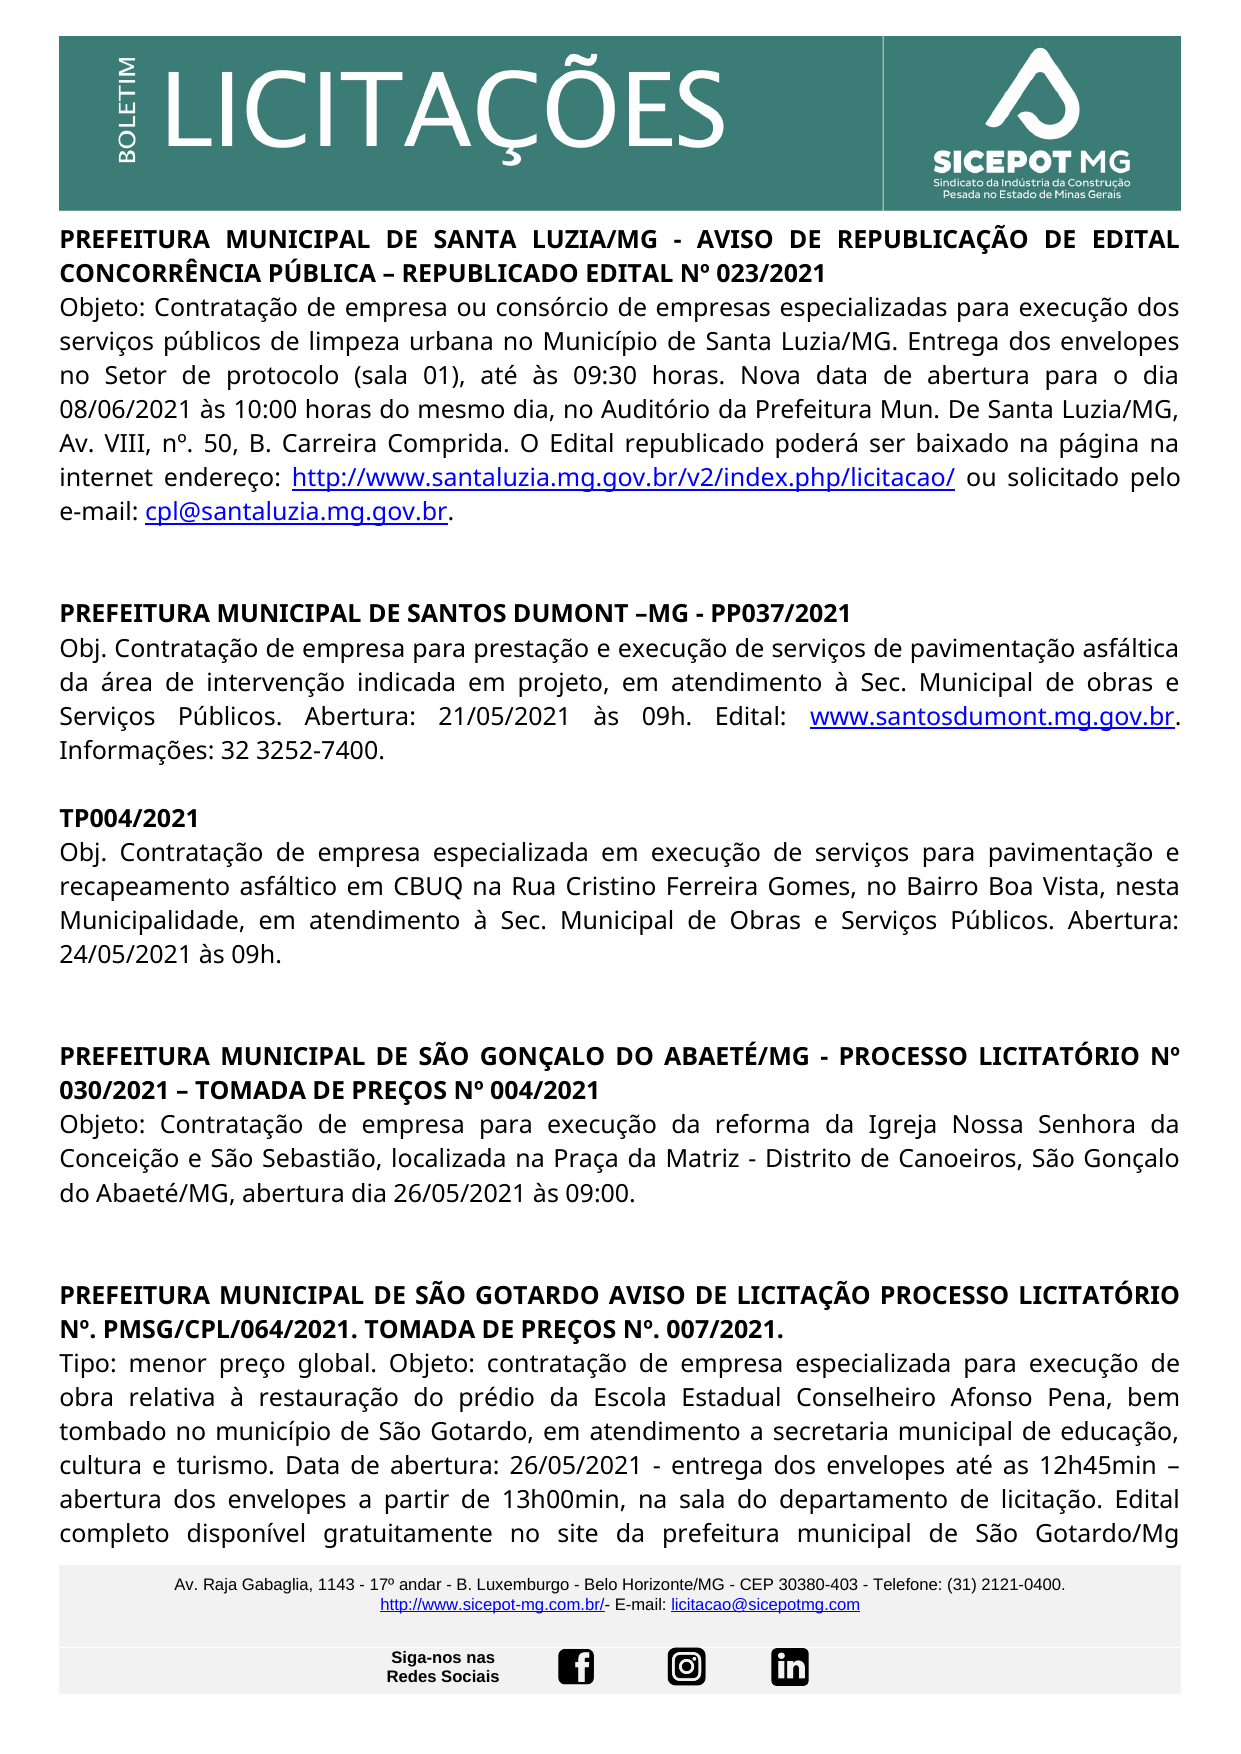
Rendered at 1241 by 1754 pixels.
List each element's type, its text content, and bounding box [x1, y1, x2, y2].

text PREFEITURA MUNICIPAL DE SANTOS DUMONT –MG - PP037/2021 [59, 596, 1181, 630]
text Objeto: Contratação de empresa ou consórcio de empresas especializadas para execução dos serviços públicos de limpeza urbana no Município de Santa Luzia/MG. Entrega dos envelopes no Setor de protocolo (sala 01), até às 09:30 horas. Nova data de abertura para o dia 08/06/2021 às 10:00 horas do mesmo dia, no Auditório da Prefeitura Mun. De Santa Luzia/MG, Av. VIII, nº. 50, B. Carreira Comprida. O Edital republicado poderá ser baixado na página na internet endereço: http://www.santaluzia.mg.gov.br/v2/index.php/licitacao/ ou solicitado pelo e-mail: cpl@santaluzia.mg.gov.br. [59, 289, 1181, 528]
picture [59, 36, 1181, 211]
picture [667, 1647, 706, 1686]
text PREFEITURA MUNICIPAL DE SANTA LUZIA/MG - AVISO DE REPUBLICAÇÃO DE EDITAL CONCORRÊNCIA PÚBLICA – REPUBLICADO EDITAL Nº 023/2021 [59, 221, 1181, 289]
text Obj. Contratação de empresa para prestação e execução de serviços de pavimentação asfáltica da área de intervenção indicada em projeto, em atendimento à Sec. Municipal de obras e Serviços Públicos. Abertura: 21/05/2021 às 09h. Edital: www.santosdumont.mg.gov.br. Informações: 32 3252-7400. [59, 630, 1181, 766]
picture [557, 1648, 594, 1685]
text PREFEITURA MUNICIPAL DE SÃO GOTARDO AVISO DE LICITAÇÃO PROCESSO LICITATÓRIO Nº. PMSG/CPL/064/2021. TOMADA DE PREÇOS Nº. 007/2021. [59, 1277, 1181, 1346]
text Obj. Contratação de empresa especializada em execução de serviços para pavimentação e recapeamento asfáltico em CBUQ na Rua Cristino Ferreira Gomes, no Bairro Boa Vista, nesta Municipalidade, em atendimento à Sec. Municipal de Obras e Serviços Públicos. Abertura: 24/05/2021 às 09h. [59, 834, 1181, 971]
text TP004/2021 [59, 801, 1181, 834]
text PREFEITURA MUNICIPAL DE SÃO GONÇALO DO ABAETÉ/MG - PROCESSO LICITATÓRIO Nº 030/2021 – TOMADA DE PREÇOS Nº 004/2021 [59, 1039, 1181, 1107]
text Objeto: Contratação de empresa para execução da reforma da Igreja Nossa Senhora da Conceição e São Sebastião, localizada na Praça da Matriz - Distrito de Canoeiros, São Gonçalo do Abaeté/MG, abertura dia 26/05/2021 às 09:00. [59, 1107, 1181, 1209]
picture [771, 1648, 809, 1686]
